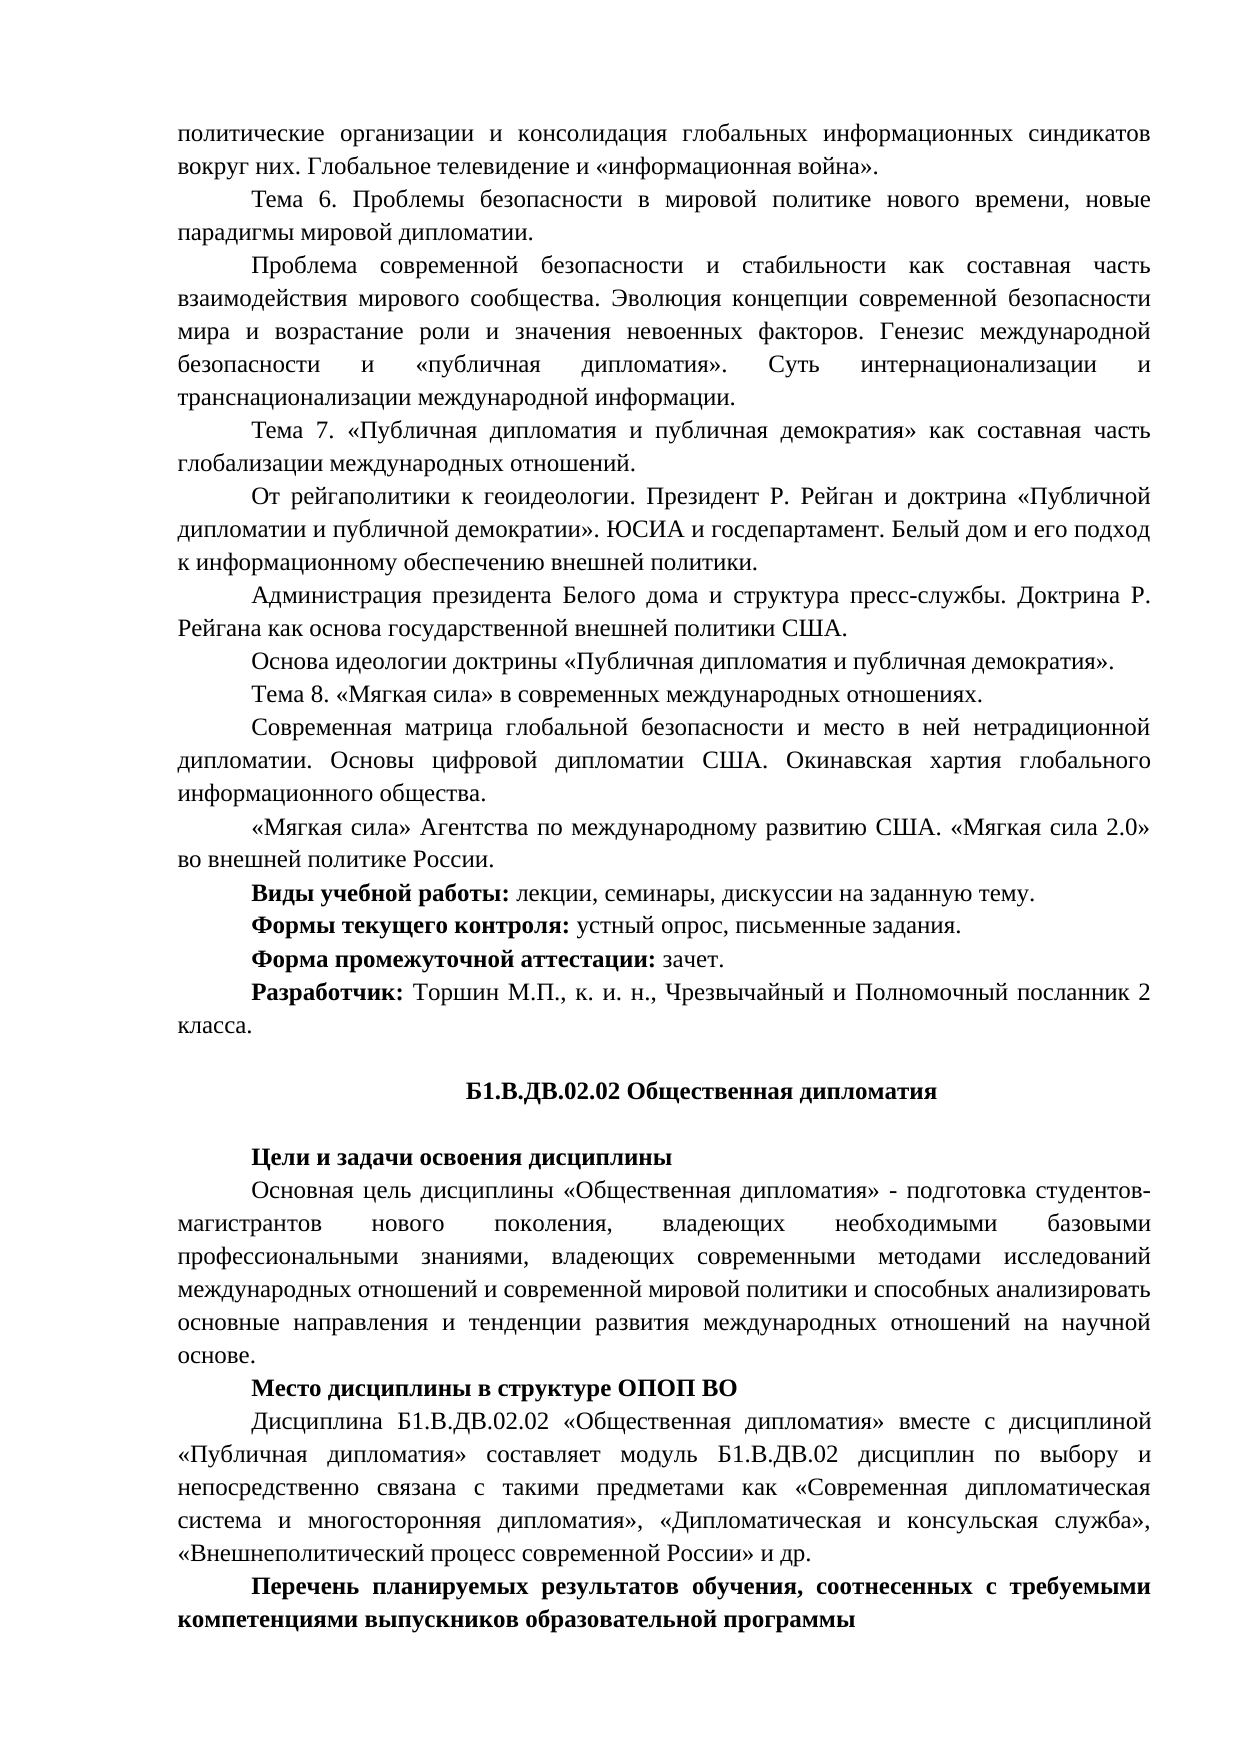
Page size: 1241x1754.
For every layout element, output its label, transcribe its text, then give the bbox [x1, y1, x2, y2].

text Основа идеологии доктрины «Публичная дипломатия и публичная демократия». [177, 646, 1152, 675]
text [177, 118, 1152, 180]
text Проблема современной безопасности и стабильности как составная часть взаимодействия мирового сообщества. Эволюция концепции современной безопасности мира и возрастание роли и значения невоенных факторов. Генезис международной безопасности и «публичная дипломатия». Суть интернационализации и транснационализации международной информации. [177, 250, 1152, 411]
text Цели и задачи освоения дисциплины [177, 1142, 1152, 1171]
text Дисциплина Б1.В.ДВ.02.02 «Общественная дипломатия» вместе с дисциплиной «Публичная дипломатия» составляет модуль Б1.В.ДВ.02 дисциплин по выбору и непосредственно связана с такими предметами как «Современная дипломатическая система и многосторонняя дипломатия», «Дипломатическая и консульская служба», «Внешнеполитический процесс современной России» и др. [177, 1406, 1152, 1567]
text От рейгаполитики к геоидеологии. Президент Р. Рейган и доктрина «Публичной дипломатии и публичной демократии». ЮСИА и госдепартамент. Белый дом и его подход к информационному обеспечению внешней политики. [177, 481, 1152, 576]
text Тема 7. «Публичная дипломатия и публичная демократия» как составная часть глобализации международных отношений. [177, 415, 1152, 477]
text Современная матрица глобальной безопасности и место в ней нетрадиционной дипломатии. Основы цифровой дипломатии США. Окинавская хартия глобального информационного общества. [177, 712, 1152, 807]
text Тема 8. «Мягкая сила» в современных международных отношениях. [177, 679, 1152, 708]
text Форма промежуточной аттестации: зачет. [177, 944, 1152, 972]
text Основная цель дисциплины «Общественная дипломатия» - подготовка студентов-магистрантов нового поколения, владеющих необходимыми базовыми профессиональными знаниями, владеющих современными методами исследований международных отношений и современной мировой политики и способных анализировать основные направления и тенденции развития международных отношений на научной основе. [177, 1175, 1152, 1369]
text Перечень планируемых результатов обучения, соотнесенных с требуемыми компетенциями выпускников образовательной программы [177, 1571, 1152, 1633]
text Администрация президента Белого дома и структура пресс-службы. Доктрина Р. Рейгана как основа государственной внешней политики США. [177, 580, 1152, 642]
text Место дисциплины в структуре ОПОП ВО [177, 1373, 1152, 1402]
text Виды учебной работы: лекции, семинары, дискуссии на заданную тему. [177, 878, 1152, 906]
text «Мягкая сила» Агентства по международному развитию США. «Мягкая сила 2.0» во внешней политике России. [177, 812, 1152, 873]
text Тема 6. Проблемы безопасности в мировой политике нового времени, новые парадигмы мировой дипломатии. [177, 184, 1152, 246]
text Б1.В.ДВ.02.02 Общественная дипломатия [177, 1076, 1152, 1104]
text Разработчик: Торшин М.П., к. и. н., Чрезвычайный и Полномочный посланник 2 класса. [177, 977, 1152, 1038]
text Формы текущего контроля: устный опрос, письменные задания. [177, 911, 1152, 939]
